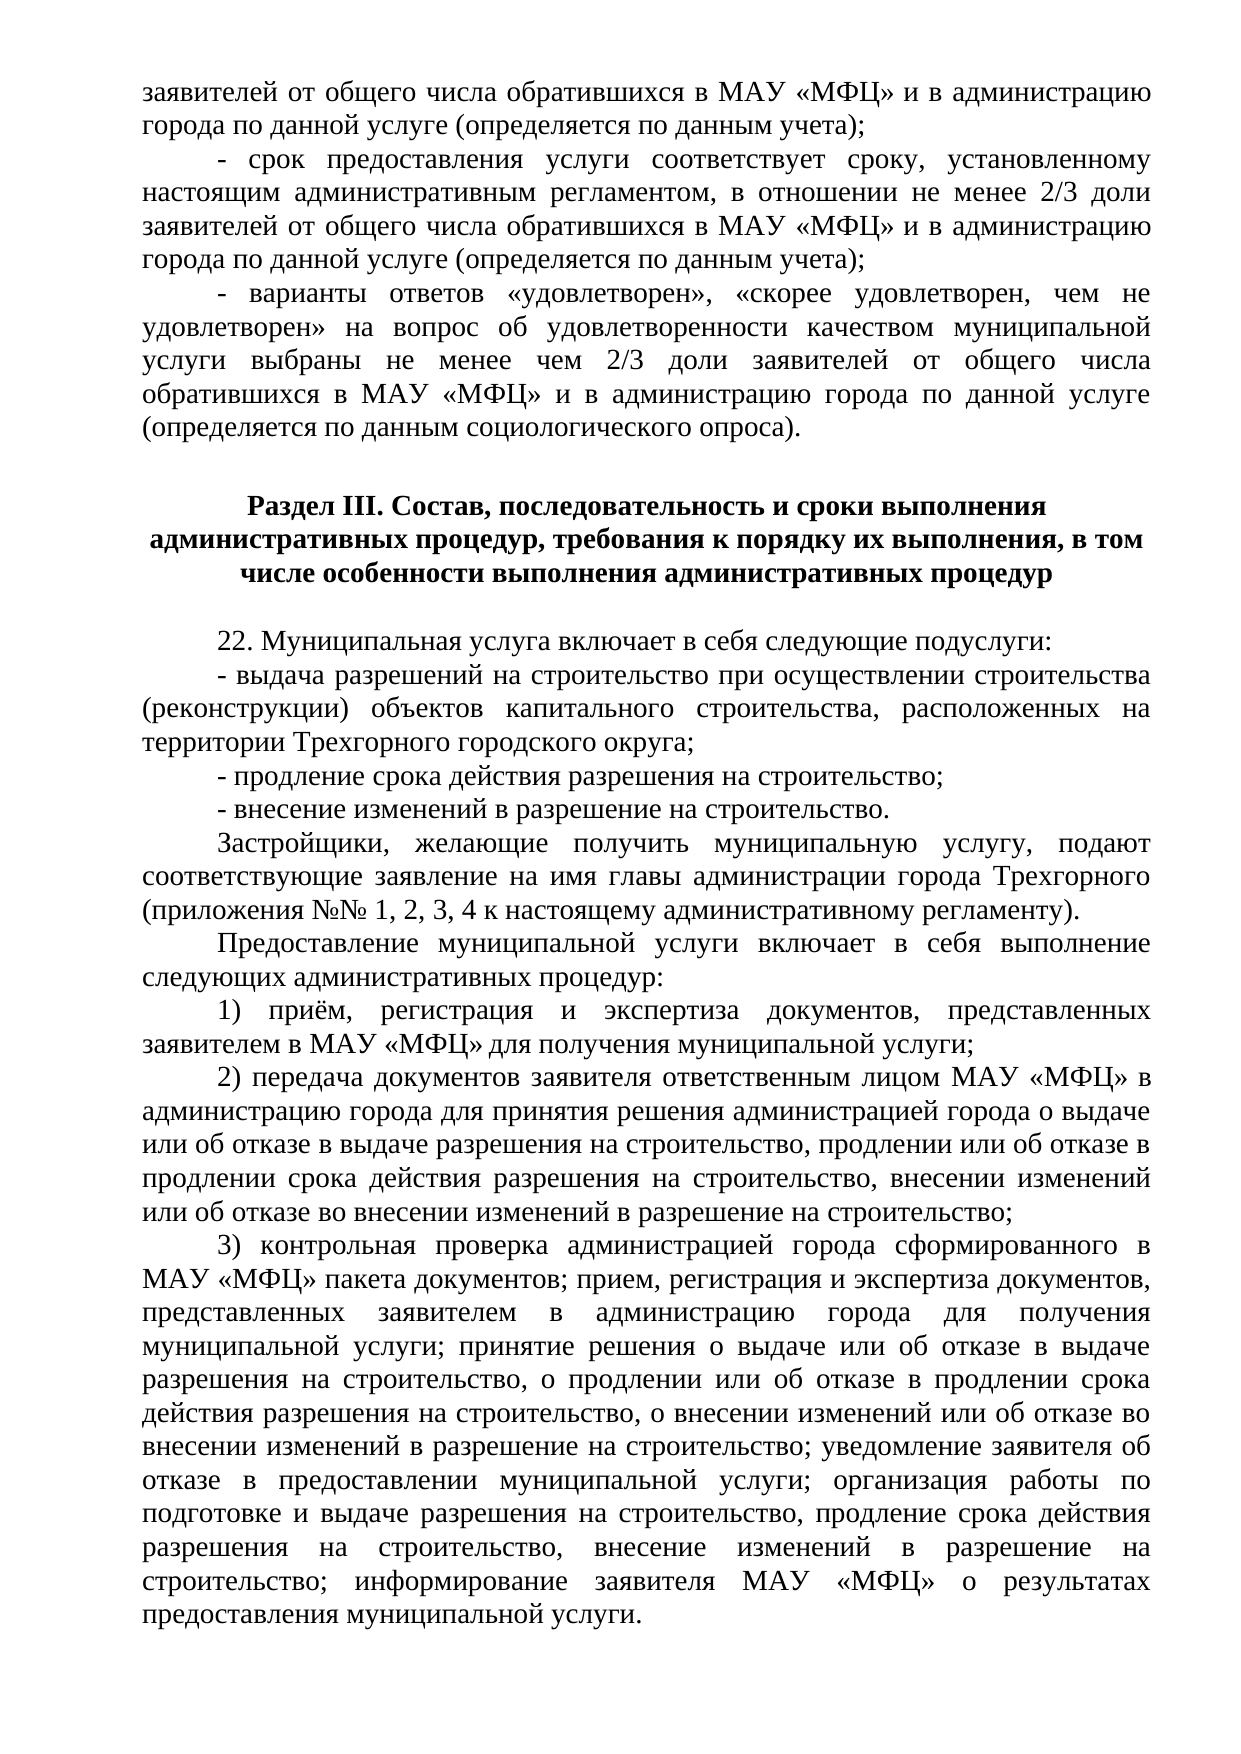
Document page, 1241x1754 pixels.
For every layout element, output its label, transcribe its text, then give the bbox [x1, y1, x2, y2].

text - продление срока действия разрешения на строительство; [142, 758, 1152, 791]
subtitle Раздел III. Состав, последовательность и сроки выполнения административных процедур, требования к порядку их выполнения, в том числе особенности выполнения административных процедур [142, 488, 1152, 588]
text - внесение изменений в разрешение на строительство. [142, 791, 1152, 825]
text - срок предоставления услуги соответствует сроку, установленному настоящим административным регламентом, в отношении не менее 2/3 доли заявителей от общего числа обратившихся в МАУ «МФЦ» и в администрацию города по данной услуге (определяется по данным учета); [142, 141, 1152, 275]
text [142, 74, 1152, 141]
text Застройщики, желающие получить муниципальную услугу, подают соответствующие заявление на имя главы администрации города Трехгорного (приложения №№ 1, 2, 3, 4 к настоящему административному регламенту). [142, 825, 1152, 925]
text - варианты ответов «удовлетворен», «скорее удовлетворен, чем не удовлетворен» на вопрос об удовлетворенности качеством муниципальной услуги выбраны не менее чем 2/3 доли заявителей от общего числа обратившихся в МАУ «МФЦ» и в администрацию города по данной услуге (определяется по данным социологического опроса). [142, 275, 1152, 443]
text Предоставление муниципальной услуги включает в себя выполнение следующих административных процедур: [142, 925, 1152, 992]
text 3) контрольная проверка администрацией города сформированного в МАУ «МФЦ» пакета документов; прием, регистрация и экспертиза документов, представленных заявителем в администрацию города для получения муниципальной услуги; принятие решения о выдаче или об отказе в выдаче разрешения на строительство, о продлении или об отказе в продлении срока действия разрешения на строительство, о внесении изменений или об отказе во внесении изменений в разрешение на строительство; уведомление заявителя об отказе в предоставлении муниципальной услуги; организация работы по подготовке и выдаче разрешения на строительство, продление срока действия разрешения на строительство, внесение изменений в разрешение на строительство; информирование заявителя МАУ «МФЦ» о результатах предоставления муниципальной услуги. [142, 1227, 1152, 1630]
text - выдача разрешений на строительство при осуществлении строительства (реконструкции) объектов капитального строительства, расположенных на территории Трехгорного городского округа; [142, 657, 1152, 758]
text 22. Муниципальная услуга включает в себя следующие подуслуги: [142, 623, 1152, 657]
text 2) передача документов заявителя ответственным лицом МАУ «МФЦ» в администрацию города для принятия решения администрацией города о выдаче или об отказе в выдаче разрешения на строительство, продлении или об отказе в продлении срока действия разрешения на строительство, внесении изменений или об отказе во внесении изменений в разрешение на строительство; [142, 1059, 1152, 1227]
text 1) приём, регистрация и экспертиза документов, представленных заявителем в МАУ «МФЦ» для получения муниципальной услуги; [142, 992, 1152, 1059]
